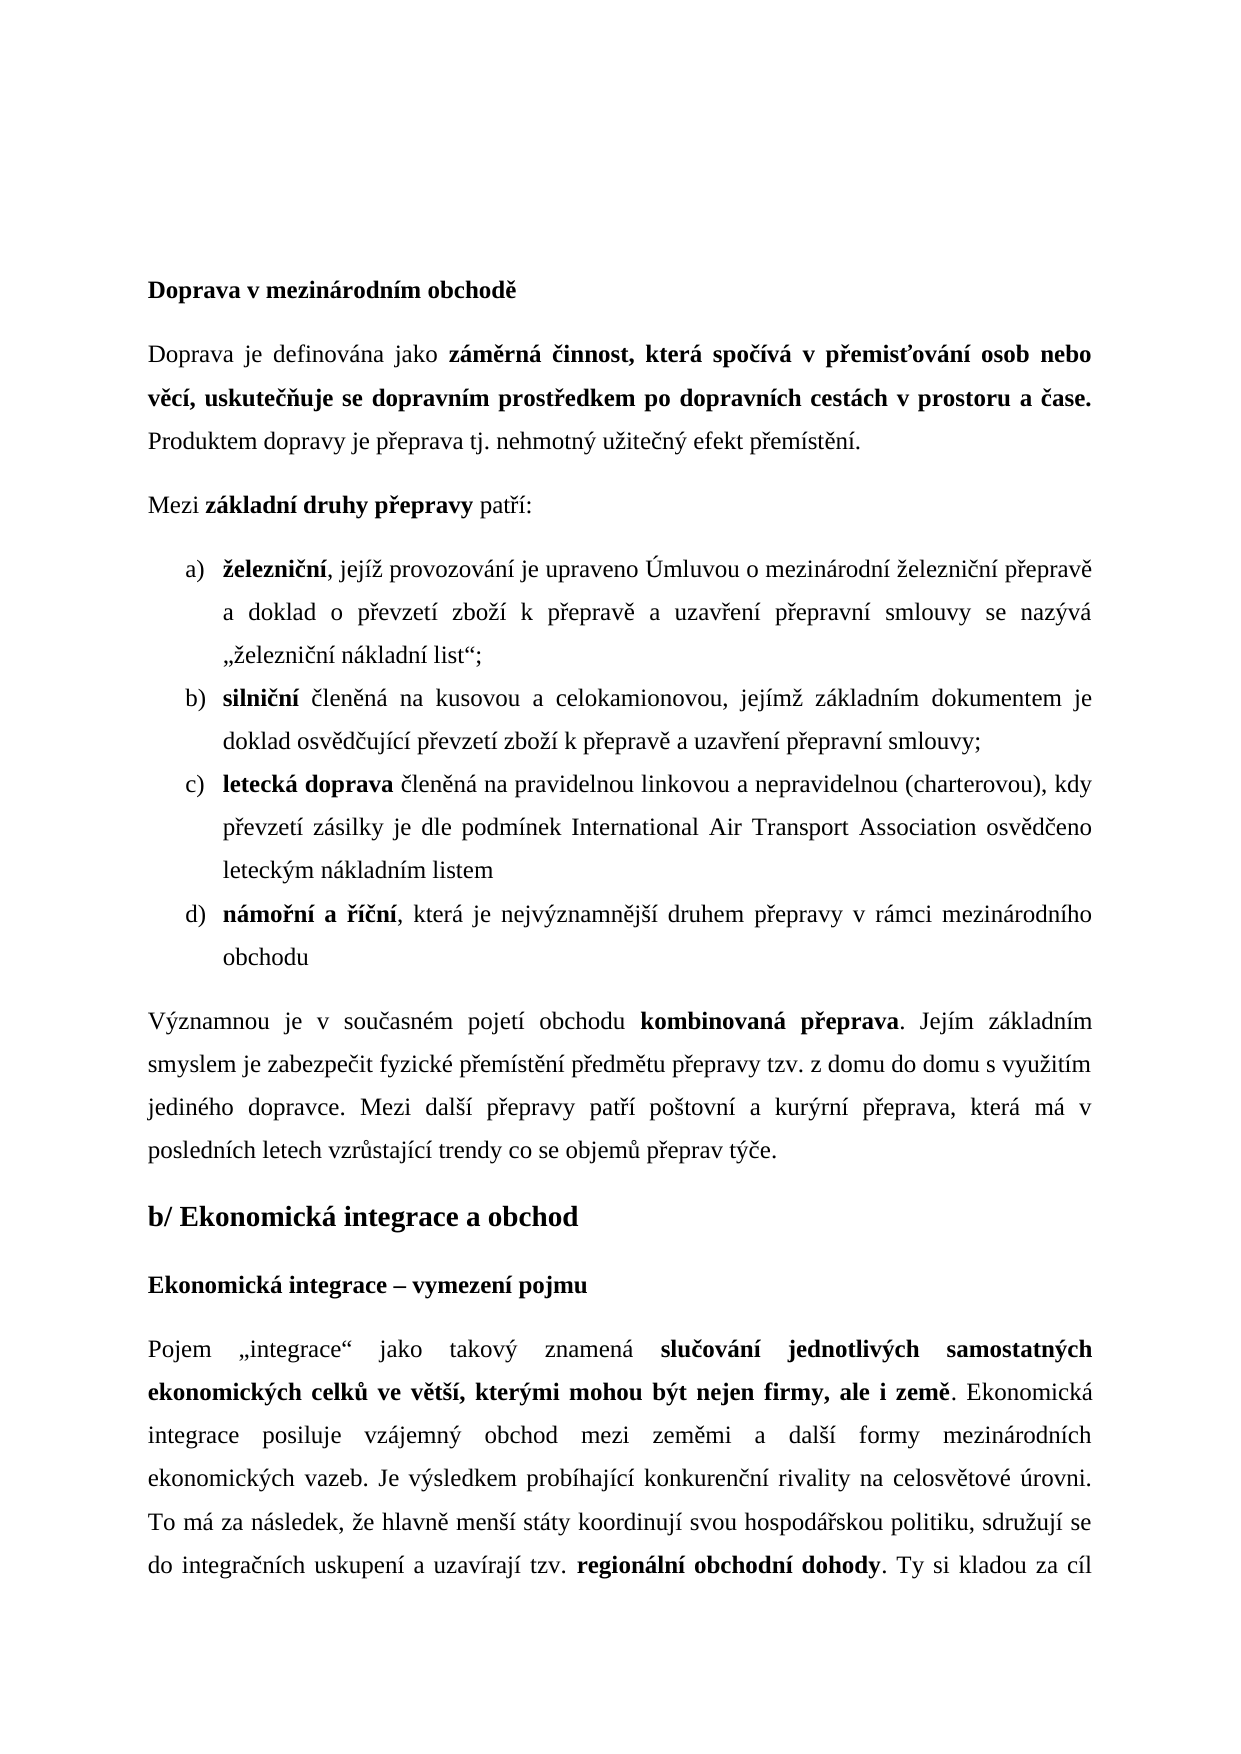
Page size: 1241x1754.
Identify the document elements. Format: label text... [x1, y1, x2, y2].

text Doprava je definována jako záměrná činnost, která spočívá v přemisťování osob nebo věcí, uskutečňuje se dopravním prostředkem po dopravních cestách v prostoru a čase. Produktem dopravy je přeprava tj. nehmotný užitečný efekt přemístění. [148, 339, 1093, 454]
text Ekonomická integrace – vymezení pojmu [148, 1270, 1093, 1299]
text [148, 1334, 1093, 1578]
list silniční členěná na kusovou a celokamionovou, jejímž základním dokumentem je doklad osvědčující převzetí zboží k přepravě a uzavření přepravní smlouvy; [185, 683, 1093, 755]
list železniční, jejíž provozování je upraveno Úmluvou o mezinárodní železniční přepravě a doklad o převzetí zboží k přepravě a uzavření přepravní smlouvy se nazývá „železniční nákladní list“; [185, 554, 1093, 669]
text Významnou je v současném pojetí obchodu kombinovaná přeprava. Jejím základním smyslem je zabezpečit fyzické přemístění předmětu přepravy tzv. z domu do domu s využitím jediného dopravce. Mezi další přepravy patří poštovní a kurýrní přeprava, která má v posledních letech vzrůstající trendy co se objemů přeprav týče. [148, 1006, 1093, 1164]
text b/ Ekonomická integrace a obchod [148, 1199, 1093, 1233]
text Mezi základní druhy přepravy patří: [148, 490, 1093, 518]
list letecká doprava členěná na pravidelnou linkovou a nepravidelnou (charterovou), kdy převzetí zásilky je dle podmínek International Air Transport Association osvědčeno leteckým nákladním listem [185, 769, 1093, 884]
list námořní a říční, která je nejvýznamnější druhem přepravy v rámci mezinárodního obchodu [185, 899, 1093, 971]
text Doprava v mezinárodním obchodě [148, 276, 1093, 304]
